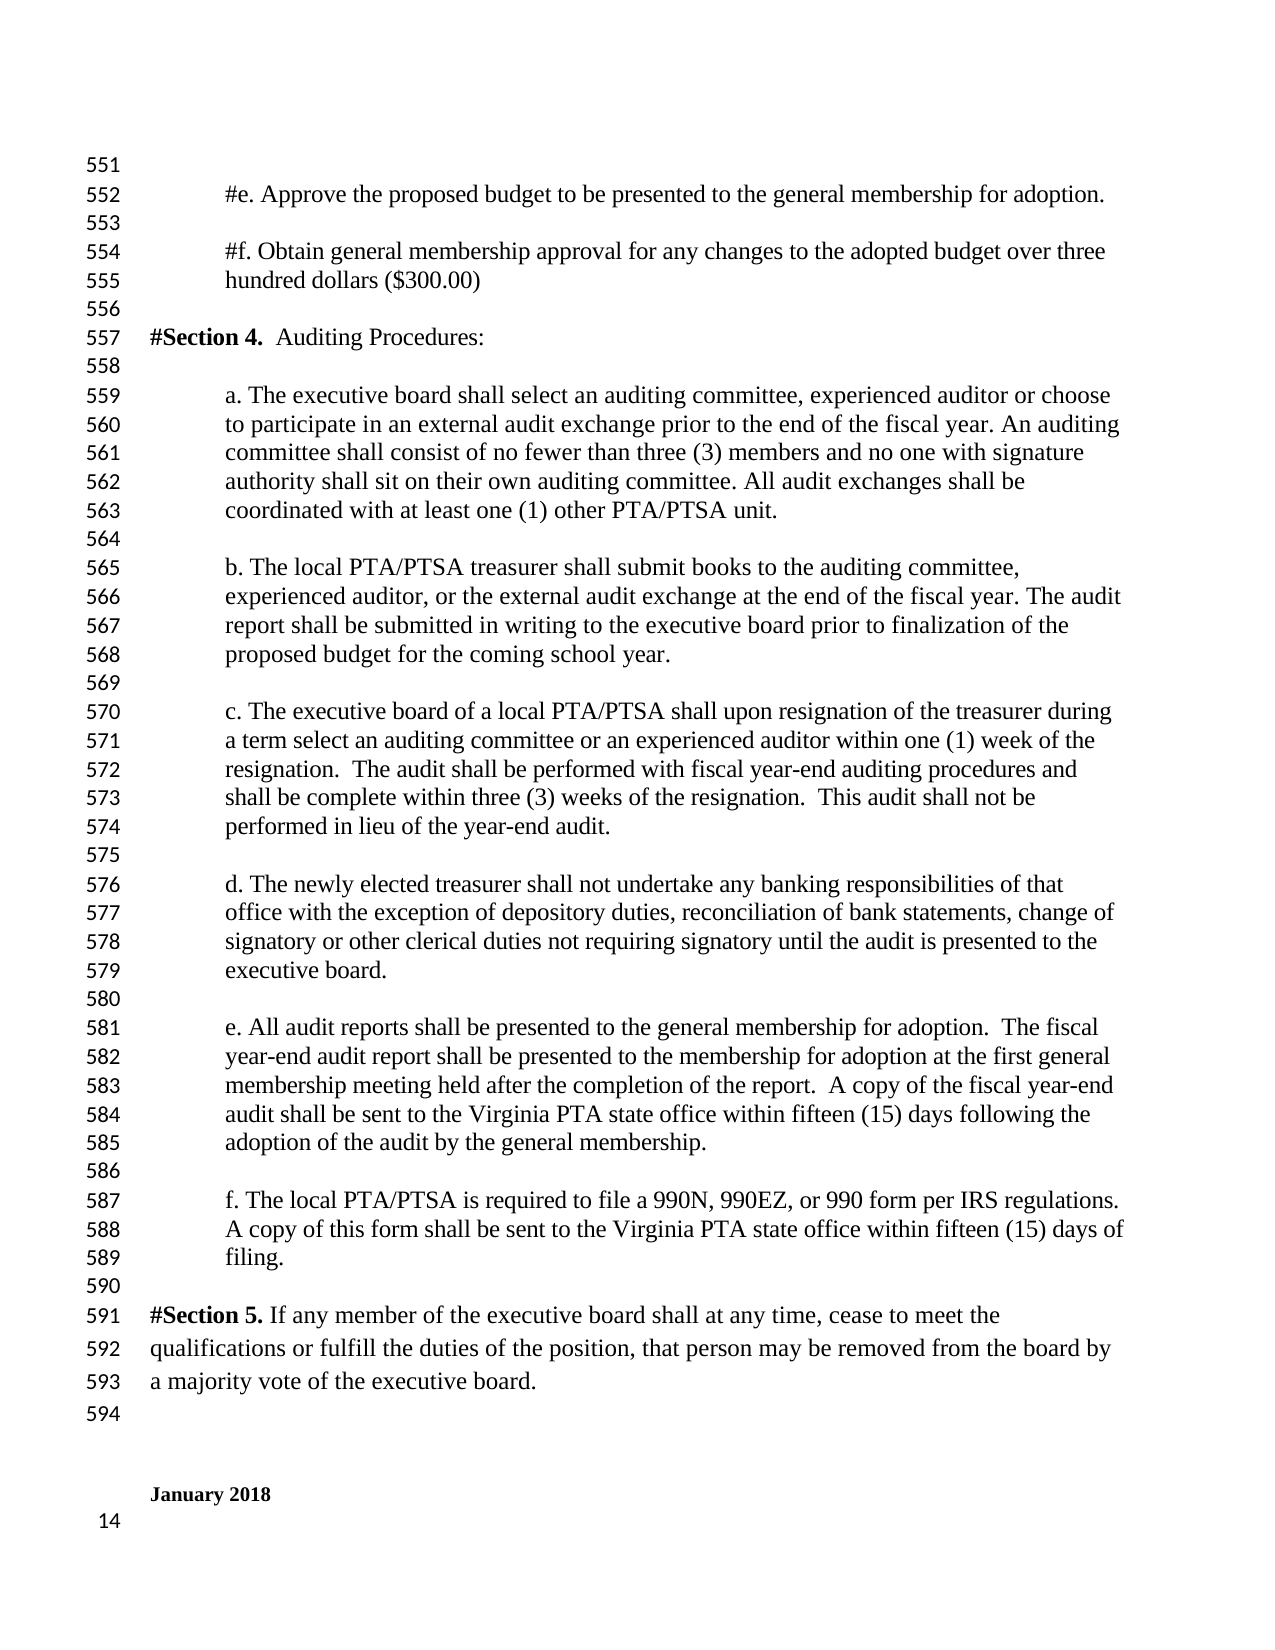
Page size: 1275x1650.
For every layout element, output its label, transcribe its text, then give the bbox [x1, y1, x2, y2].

text d. The newly elected treasurer shall not undertake any banking responsibilities of that office with the exception of depository duties, reconciliation of bank statements, change of signatory or other clerical duties not requiring signatory until the audit is presented to the executive board. [150, 869, 1125, 984]
text f. The local PTA/PTSA is required to file a 990N, 990EZ, or 990 form per IRS regulations. A copy of this form shall be sent to the Virginia PTA state office within fifteen (15) days of filing. [150, 1185, 1125, 1271]
text b. The local PTA/PTSA treasurer shall submit books to the auditing committee, experienced auditor, or the external audit exchange at the end of the fiscal year. The audit report shall be submitted in writing to the executive board prior to finalization of the proposed budget for the coming school year. [225, 552, 1125, 667]
text #e. Approve the proposed budget to be presented to the general membership for adoption. [150, 179, 1125, 207]
text #f. Obtain general membership approval for any changes to the adopted budget over three hundred dollars ($300.00) [150, 236, 1125, 294]
text e. All audit reports shall be presented to the general membership for adoption. The fiscal year-end audit report shall be presented to the membership for adoption at the first general membership meeting held after the completion of the report. A copy of the fiscal year-end audit shall be sent to the Virginia PTA state office within fifteen (15) days following the adoption of the audit by the general membership. [150, 1012, 1125, 1156]
text #Section 5. If any member of the executive board shall at any time, cease to meet the qualifications or fulfill the duties of the position, that person may be removed from the board by a majority vote of the executive board. [150, 1300, 1125, 1395]
text #Section 4. Auditing Procedures: [150, 322, 1125, 351]
text c. The executive board of a local PTA/PTSA shall upon resignation of the treasurer during a term select an auditing committee or an experienced auditor within one (1) week of the resignation. The audit shall be performed with fiscal year-end auditing procedures and shall be complete within three (3) weeks of the resignation. This audit shall not be performed in lieu of the year-end audit. [150, 696, 1125, 840]
text a. The executive board shall select an auditing committee, experienced auditor or choose to participate in an external audit exchange prior to the end of the fiscal year. An auditing committee shall consist of no fewer than three (3) members and no one with signature authority shall sit on their own auditing committee. All audit exchanges shall be coordinated with at least one (1) other PTA/PTSA unit. [225, 380, 1125, 524]
